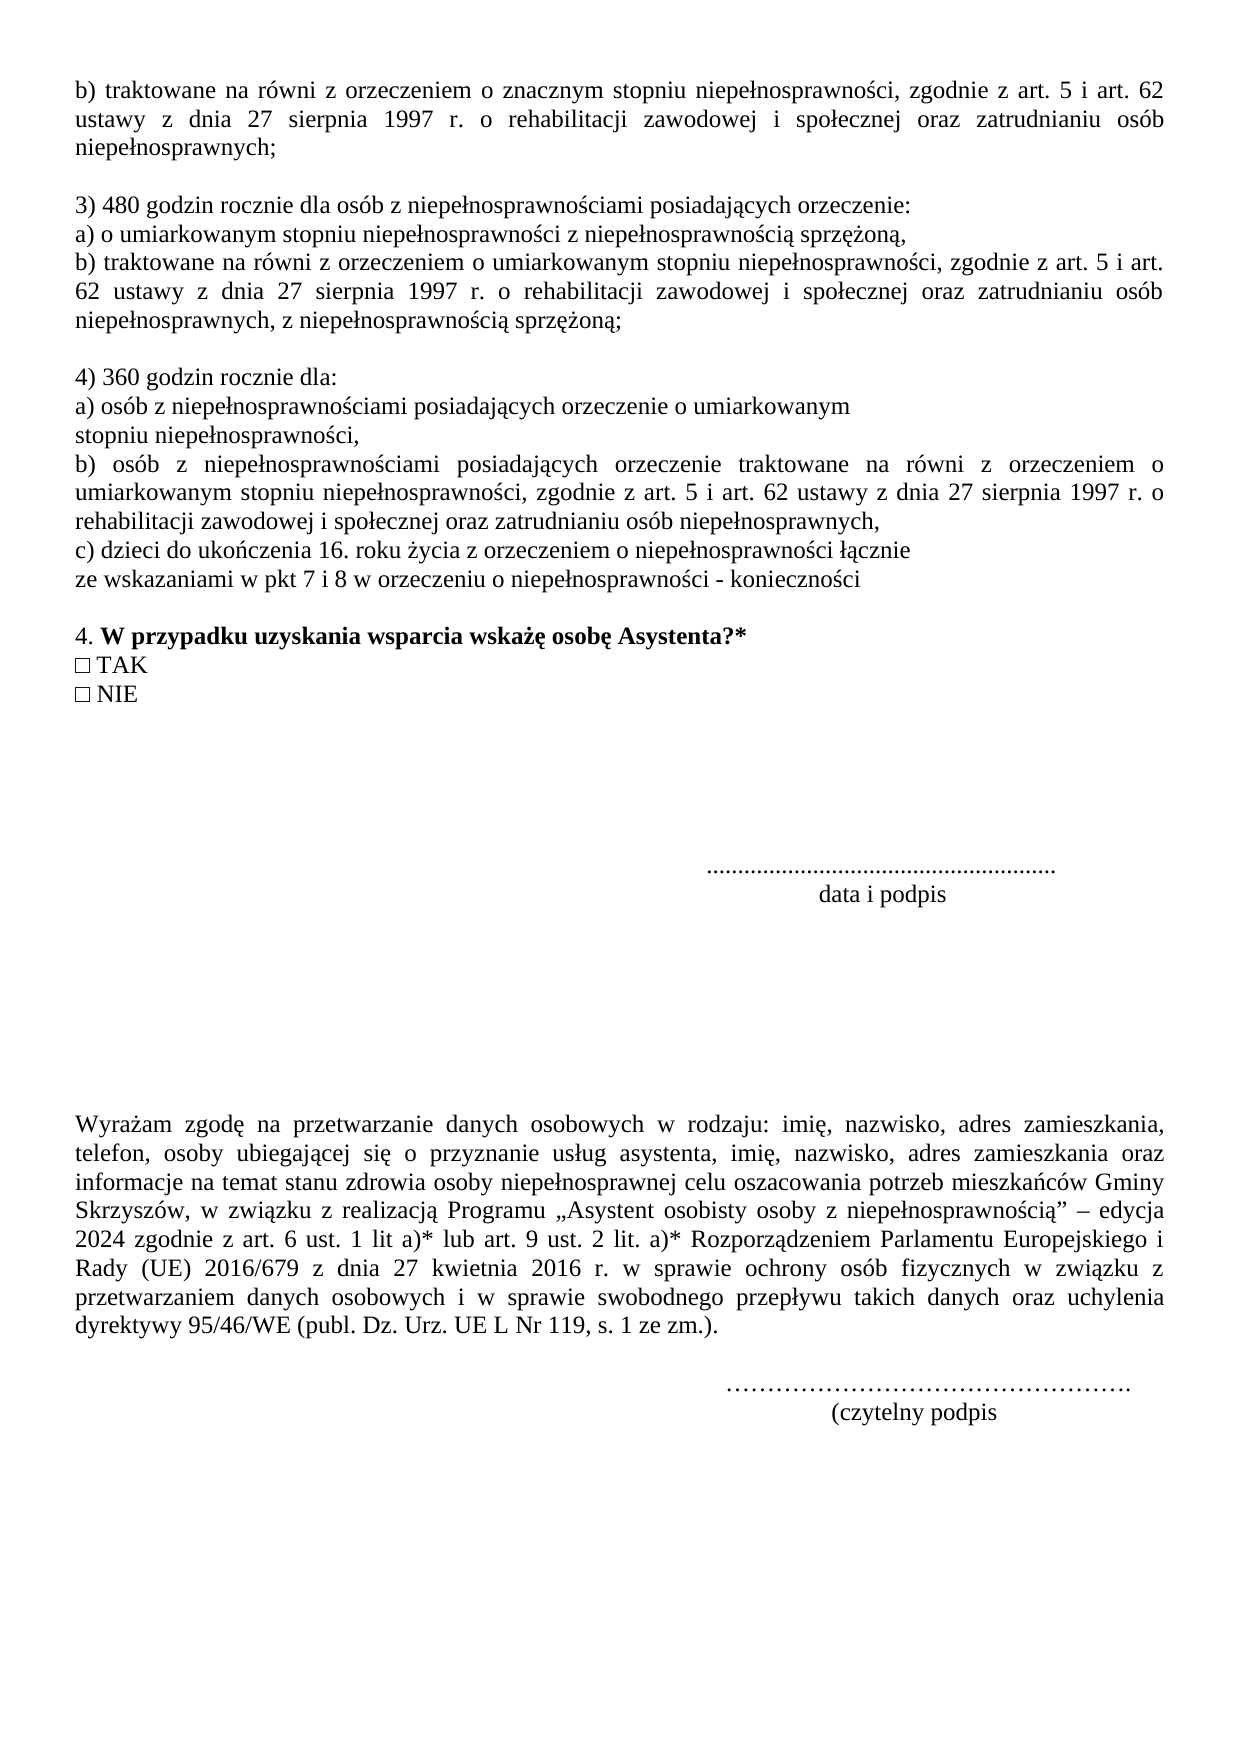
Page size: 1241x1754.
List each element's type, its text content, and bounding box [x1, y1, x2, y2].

text 4. W przypadku uzyskania wsparcia wskażę osobę Asystenta?* [75, 621, 1165, 650]
text □ TAK [75, 650, 1165, 679]
text ........................................................ data i podpis [75, 851, 1165, 908]
text Wyrażam zgodę na przetwarzanie danych osobowych w rodzaju: imię, nazwisko, adres zamieszkania, telefon, osoby ubiegającej się o przyznanie usług asystenta, imię, nazwisko, adres zamieszkania oraz informacje na temat stanu zdrowia osoby niepełnosprawnej celu oszacowania potrzeb mieszkańców Gminy Skrzyszów, w związku z realizacją Programu „Asystent osobisty osoby z niepełnosprawnością” – edycja 2024 zgodnie z art. 6 ust. 1 lit a)* lub art. 9 ust. 2 lit. a)* Rozporządzeniem Parlamentu Europejskiego i Rady (UE) 2016/679 z dnia 27 kwietnia 2016 r. w sprawie ochrony osób fizycznych w związku z przetwarzaniem danych osobowych i w sprawie swobodnego przepływu takich danych oraz uchylenia dyrektywy 95/46/WE (publ. Dz. Urz. UE L Nr 119, s. 1 ze zm.). [75, 1109, 1165, 1339]
text b) traktowane na równi z orzeczeniem o umiarkowanym stopniu niepełnosprawności, zgodnie z art. 5 i art. 62 ustawy z dnia 27 sierpnia 1997 r. o rehabilitacji zawodowej i społecznej oraz zatrudnianiu osób niepełnosprawnych, z niepełnosprawnością sprzężoną; [75, 247, 1165, 334]
text a) o umiarkowanym stopniu niepełnosprawności z niepełnosprawnością sprzężoną, [75, 219, 1165, 247]
text ze wskazaniami w pkt 7 i 8 w orzeczeniu o niepełnosprawności - konieczności [75, 564, 1165, 592]
text 4) 360 godzin rocznie dla: [75, 362, 1165, 391]
text b) osób z niepełnosprawnościami posiadających orzeczenie traktowane na równi z orzeczeniem o umiarkowanym stopniu niepełnosprawności, zgodnie z art. 5 i art. 62 ustawy z dnia 27 sierpnia 1997 r. o rehabilitacji zawodowej i społecznej oraz zatrudnianiu osób niepełnosprawnych, [75, 449, 1165, 535]
text …………………………………………. [75, 1368, 1165, 1397]
text stopniu niepełnosprawności, [75, 420, 1165, 449]
text a) osób z niepełnosprawnościami posiadających orzeczenie o umiarkowanym [75, 391, 1165, 420]
text (czytelny podpis [75, 1397, 1165, 1426]
text □ NIE [75, 679, 1165, 707]
text 3) 480 godzin rocznie dla osób z niepełnosprawnościami posiadających orzeczenie: [75, 190, 1165, 219]
text b) traktowane na równi z orzeczeniem o znacznym stopniu niepełnosprawności, zgodnie z art. 5 i art. 62 ustawy z dnia 27 sierpnia 1997 r. o rehabilitacji zawodowej i społecznej oraz zatrudnianiu osób niepełnosprawnych; [75, 75, 1165, 161]
text c) dzieci do ukończenia 16. roku życia z orzeczeniem o niepełnosprawności łącznie [75, 535, 1165, 564]
